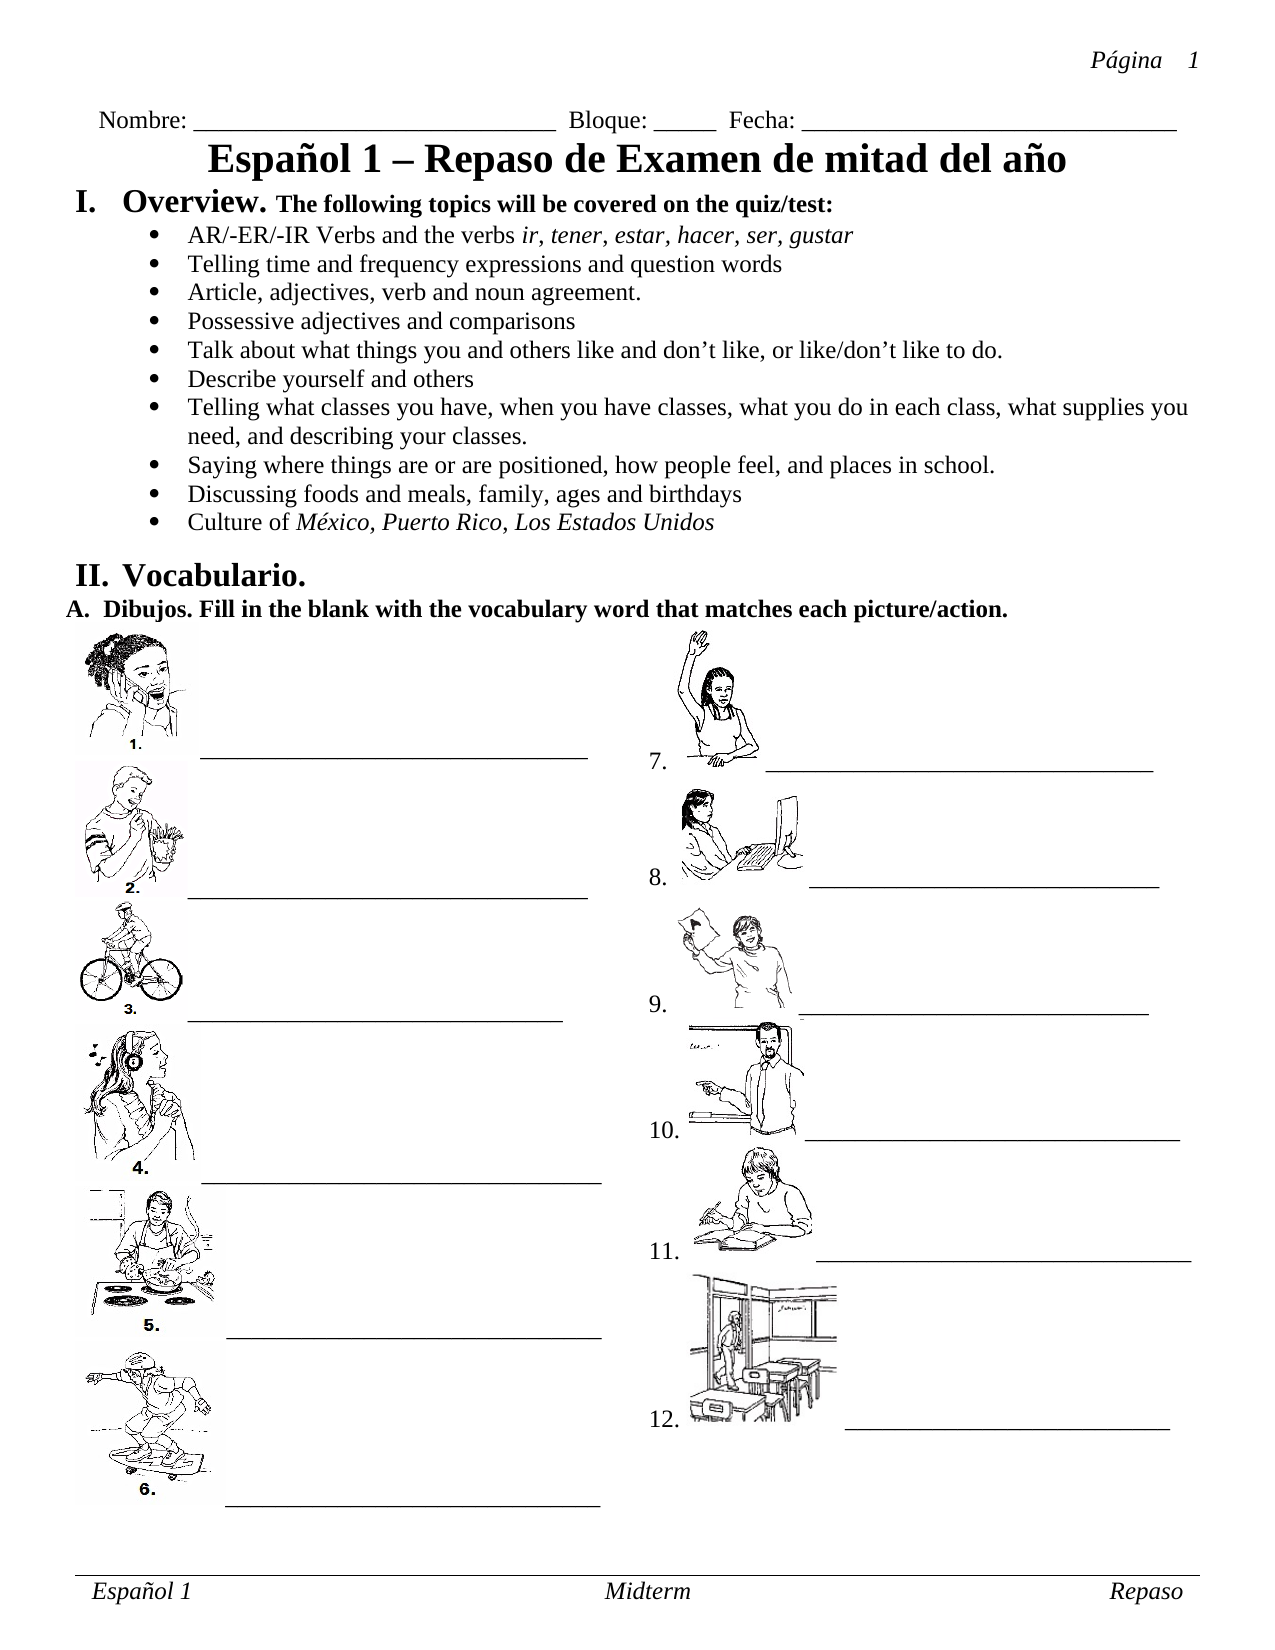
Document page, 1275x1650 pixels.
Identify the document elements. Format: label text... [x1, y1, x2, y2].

subtitle Vocabulario. [75, 555, 1200, 594]
picture [75, 901, 188, 1020]
table_header _______________________________ ________________________________ ______________________________ ________________________________ ______________________________ ______________________________ [64, 623, 637, 1539]
list Possessive adjectives and comparisons [150, 306, 1200, 335]
list Telling what classes you have, when you have classes, what you do in each class, what supplies you need, and describing your classes. [150, 392, 1200, 450]
picture [75, 1341, 226, 1505]
subtitle Dibujos. Fill in the blank with the vocabulary word that matches each picture/action. [66, 594, 1200, 622]
picture [75, 1024, 202, 1181]
picture [686, 1144, 817, 1259]
list Overview. The following topics will be covered on the quiz/test: [75, 182, 1200, 220]
list Describe yourself and others [150, 364, 1200, 392]
picture [75, 1186, 227, 1337]
table_header 7. _______________________________ 8. ____________________________ 9. ____________________________ 10. ______________________________ 11. ______________________________ 12. __________________________ [638, 623, 1211, 1539]
picture [673, 890, 799, 1013]
list Saying where things are or are positioned, how people feel, and places in school. [150, 450, 1200, 479]
list Culture of México, Puerto Rico, Los Estados Unidos [150, 507, 1200, 536]
picture [673, 622, 765, 770]
picture [75, 761, 188, 897]
list Article, adjectives, verb and noun agreement. [150, 277, 1200, 306]
picture [686, 1017, 805, 1139]
list Telling time and frequency expressions and question words [150, 249, 1200, 277]
list Discussing foods and meals, family, ages and birthdays [150, 479, 1200, 507]
text Nombre: _____________________________ Bloque: _____ Fecha: ______________________________ [75, 105, 1200, 134]
text Español 1 – Repaso de Examen de mitad del año [75, 134, 1200, 182]
picture [673, 775, 810, 885]
list Talk about what things you and others like and don’t like, or like/don’t like to do. [150, 335, 1200, 364]
picture [75, 622, 199, 755]
picture [686, 1264, 843, 1427]
list AR/-ER/-IR Verbs and the verbs ir, tener, estar, hacer, ser, gustar [150, 220, 1200, 249]
